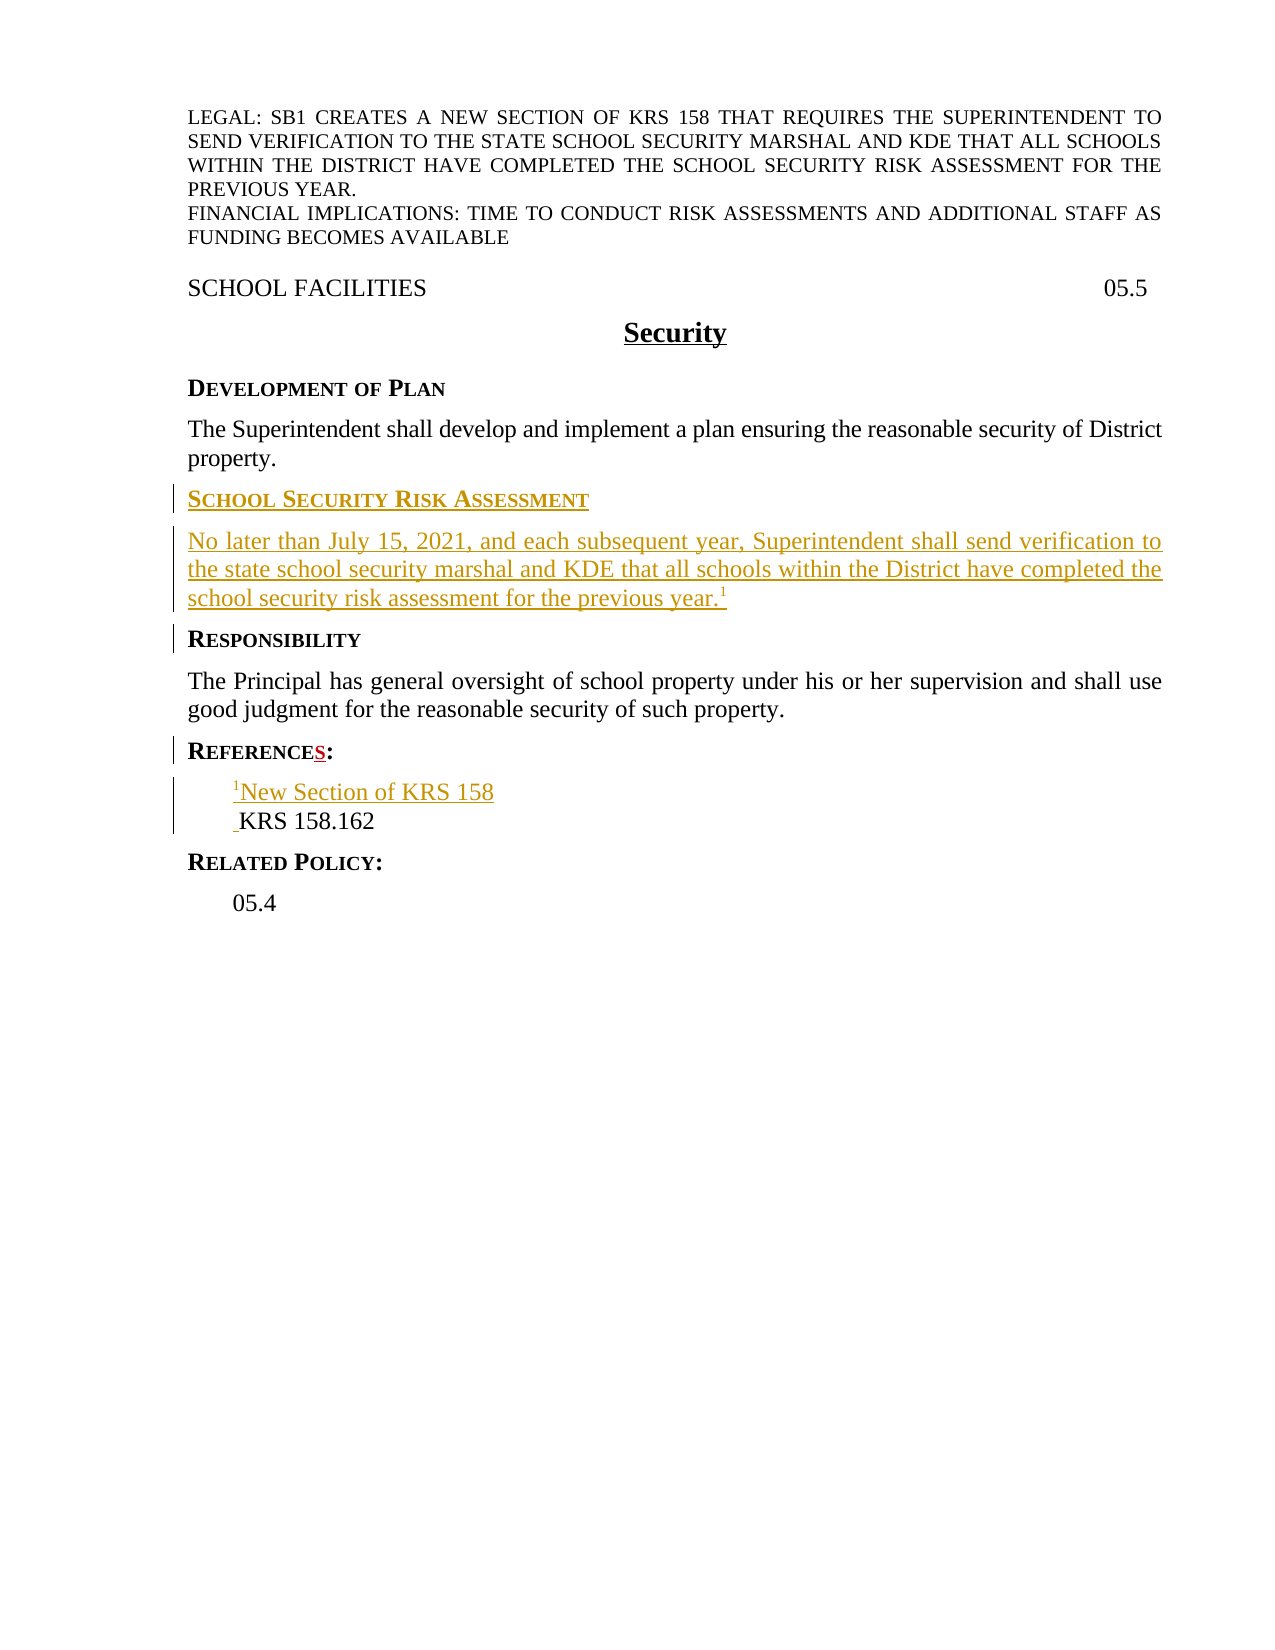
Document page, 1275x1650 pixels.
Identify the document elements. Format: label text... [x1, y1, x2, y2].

subtitle Related Policy: [187, 847, 1162, 876]
text 05.4 [232, 888, 1162, 917]
text KRS 158.162 [232, 806, 1162, 834]
text LEGAL: SB1 CREATES A NEW SECTION OF KRS 158 THAT REQUIRES THE SUPERINTENDENT TO SEND VERIFICATION TO THE STATE SCHOOL SECURITY MARSHAL AND KDE THAT ALL SCHOOLS WITHIN THE DISTRICT HAVE COMPLETED THE SCHOOL SECURITY RISK ASSESSMENT FOR THE PREVIOUS YEAR. [187, 105, 1162, 201]
text The Principal has general oversight of school property under his or her supervision and shall use good judgment for the reasonable security of such property. [187, 666, 1162, 723]
subtitle SCHOOL FACILITIES a05.5 [187, 273, 1162, 302]
text The Superintendent shall develop and implement a plan ensuring the reasonable security of District property. [187, 414, 1162, 472]
subtitle Responsibility [187, 624, 1162, 653]
title Security [187, 315, 1162, 348]
subtitle Development of Plan [187, 373, 1162, 402]
subtitle Reference: [187, 736, 1162, 764]
text FINANCIAL IMPLICATIONS: TIME TO CONDUCT RISK ASSESSMENTS AND ADDITIONAL STAFF AS FUNDING BECOMES AVAILABLE [187, 201, 1162, 249]
